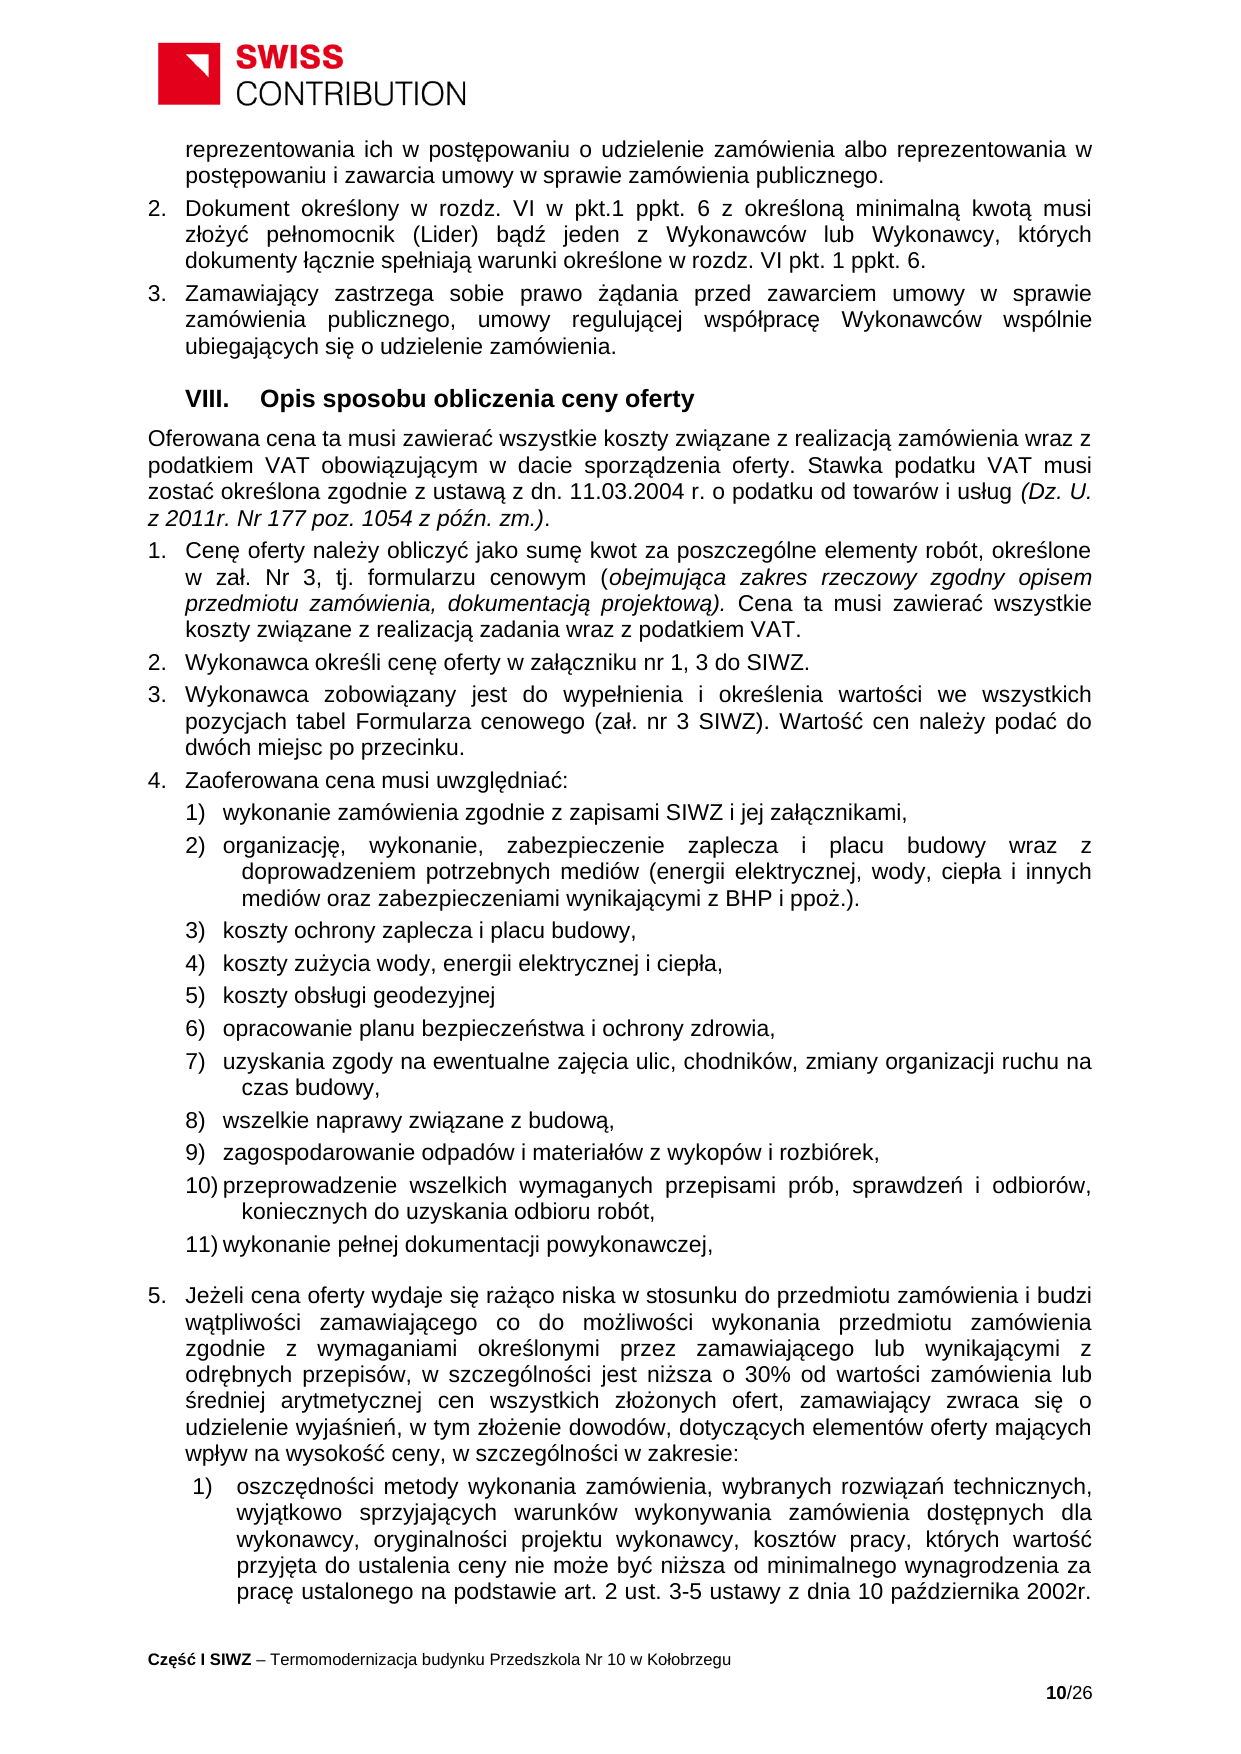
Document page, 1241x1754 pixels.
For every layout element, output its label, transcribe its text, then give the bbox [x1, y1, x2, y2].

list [148, 136, 1092, 188]
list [192, 1473, 1092, 1604]
list wszelkie naprawy związane z budową, [185, 1107, 1092, 1133]
list organizację, wykonanie, zabezpieczenie zaplecza i placu budowy wraz z doprowadzeniem potrzebnych mediów (energii elektrycznej, wody, ciepła i innych mediów oraz zabezpieczeniami wynikającymi z BHP i ppoż.). [185, 832, 1092, 911]
list Dokument określony w rozdz. VI w pkt.1 ppkt. 6 z określoną minimalną kwotą musi złożyć pełnomocnik (Lider) bądź jeden z Wykonawców lub Wykonawcy, których dokumenty łącznie spełniają warunki określone w rozdz. VI pkt. 1 ppkt. 6. [148, 195, 1092, 274]
picture [156, 40, 466, 108]
subtitle Opis sposobu obliczenia ceny oferty [185, 384, 1092, 413]
list Wykonawca określi cenę oferty w załączniku nr 1, 3 do SIWZ. [148, 649, 1092, 675]
list koszty obsługi geodezyjnej [185, 982, 1092, 1009]
list przeprowadzenie wszelkich wymaganych przepisami prób, sprawdzeń i odbiorów, koniecznych do uzyskania odbioru robót, [185, 1172, 1092, 1224]
list koszty ochrony zaplecza i placu budowy, [185, 917, 1092, 943]
list Wykonawca zobowiązany jest do wypełnienia i określenia wartości we wszystkich pozycjach tabel Formularza cenowego (zał. nr 3 SIWZ). Wartość cen należy podać do dwóch miejsc po przecinku. [148, 681, 1092, 760]
list wykonanie pełnej dokumentacji powykonawczej, [185, 1231, 1092, 1257]
list zagospodarowanie odpadów i materiałów z wykopów i rozbiórek, [185, 1139, 1092, 1166]
text Oferowana cena ta musi zawierać wszystkie koszty związane z realizacją zamówienia wraz z podatkiem VAT obowiązującym w dacie sporządzenia oferty. Stawka podatku VAT musi zostać określona zgodnie z ustawą z dn. 11.03.2004 r. o podatku od towarów i usług (Dz. U. z 2011r. Nr 177 poz. 1054 z późn. zm.). [148, 425, 1092, 531]
list Zamawiający zastrzega sobie prawo żądania przed zawarciem umowy w sprawie zamówienia publicznego, umowy regulującej współpracę Wykonawców wspólnie ubiegających się o udzielenie zamówienia. [148, 280, 1092, 359]
list uzyskania zgody na ewentualne zajęcia ulic, chodników, zmiany organizacji ruchu na czas budowy, [185, 1048, 1092, 1100]
list Cenę oferty należy obliczyć jako sumę kwot za poszczególne elementy robót, określone w zał. Nr 3, tj. formularzu cenowym (obejmująca zakres rzeczowy zgodny opisem przedmiotu zamówienia, dokumentacją projektową). Cena ta musi zawierać wszystkie koszty związane z realizacją zadania wraz z podatkiem VAT. [148, 537, 1092, 642]
list wykonanie zamówienia zgodnie z zapisami SIWZ i jej załącznikami, [185, 799, 1092, 826]
list koszty zużycia wody, energii elektrycznej i ciepła, [185, 950, 1092, 976]
list Jeżeli cena oferty wydaje się rażąco niska w stosunku do przedmiotu zamówienia i budzi wątpliwości zamawiającego co do możliwości wykonania przedmiotu zamówienia zgodnie z wymaganiami określonymi przez zamawiającego lub wynikającymi z odrębnych przepisów, w szczególności jest niższa o 30% od wartości zamówienia lub średniej arytmetycznej cen wszystkich złożonych ofert, zamawiający zwraca się o udzielenie wyjaśnień, w tym złożenie dowodów, dotyczących elementów oferty mających wpływ na wysokość ceny, w szczególności w zakresie: [148, 1282, 1092, 1467]
list opracowanie planu bezpieczeństwa i ochrony zdrowia, [185, 1015, 1092, 1041]
list Zaoferowana cena musi uwzględniać: [148, 767, 1092, 793]
